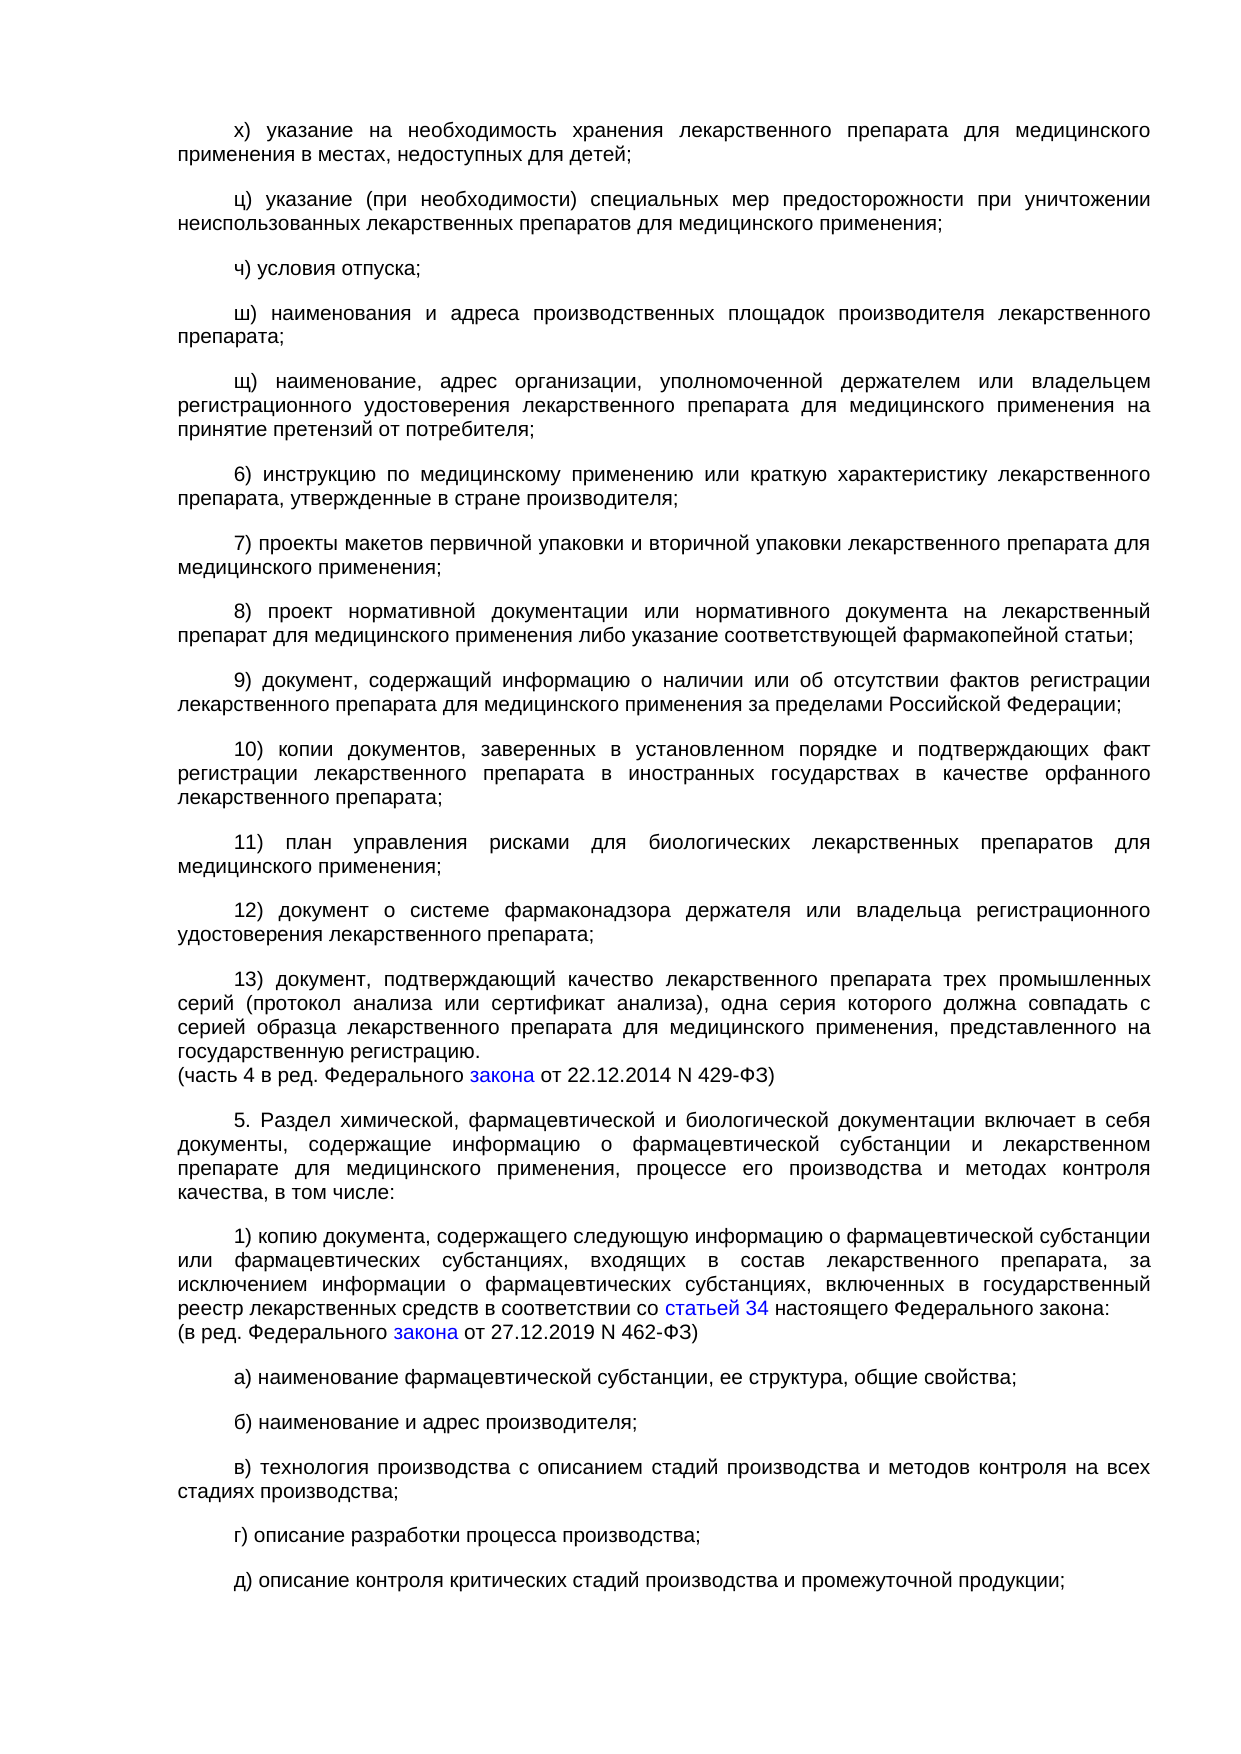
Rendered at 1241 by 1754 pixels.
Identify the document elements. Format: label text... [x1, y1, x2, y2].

text 13) документ, подтверждающий качество лекарственного препарата трех промышленных серий (протокол анализа или сертификат анализа), одна серия которого должна совпадать с серией образца лекарственного препарата для медицинского применения, представленного на государственную регистрацию. [177, 967, 1152, 1063]
text ш) наименования и адреса производственных площадок производителя лекарственного препарата; [177, 300, 1152, 348]
text 5. Раздел химической, фармацевтической и биологической документации включает в себя документы, содержащие информацию о фармацевтической субстанции и лекарственном препарате для медицинского применения, процессе его производства и методах контроля качества, в том числе: [177, 1108, 1152, 1203]
text 8) проект нормативной документации или нормативного документа на лекарственный препарат для медицинского применения либо указание соответствующей фармакопейной статьи; [177, 599, 1152, 647]
text г) описание разработки процесса производства; [177, 1523, 1152, 1547]
text б) наименование и адрес производителя; [177, 1410, 1152, 1434]
text х) указание на необходимость хранения лекарственного препарата для медицинского применения в местах, недоступных для детей; [177, 118, 1152, 166]
text 10) копии документов, заверенных в установленном порядке и подтверждающих факт регистрации лекарственного препарата в иностранных государствах в качестве орфанного лекарственного препарата; [177, 737, 1152, 809]
text 12) документ о системе фармаконадзора держателя или владельца регистрационного удостоверения лекарственного препарата; [177, 898, 1152, 946]
text ц) указание (при необходимости) специальных мер предосторожности при уничтожении неиспользованных лекарственных препаратов для медицинского применения; [177, 187, 1152, 235]
text 11) план управления рисками для биологических лекарственных препаратов для медицинского применения; [177, 829, 1152, 877]
text 9) документ, содержащий информацию о наличии или об отсутствии фактов регистрации лекарственного препарата для медицинского применения за пределами Российской Федерации; [177, 668, 1152, 716]
text 1) копию документа, содержащего следующую информацию о фармацевтической субстанции или фармацевтических субстанциях, входящих в состав лекарственного препарата, за исключением информации о фармацевтических субстанциях, включенных в государственный реестр лекарственных средств в соответствии со статьей 34 настоящего Федерального закона: [177, 1224, 1152, 1320]
text 7) проекты макетов первичной упаковки и вторичной упаковки лекарственного препарата для медицинского применения; [177, 531, 1152, 578]
text ч) условия отпуска; [177, 256, 1152, 279]
text 6) инструкцию по медицинскому применению или краткую характеристику лекарственного препарата, утвержденные в стране производителя; [177, 462, 1152, 510]
text а) наименование фармацевтической субстанции, ее структура, общие свойства; [177, 1365, 1152, 1389]
text щ) наименование, адрес организации, уполномоченной держателем или владельцем регистрационного удостоверения лекарственного препарата для медицинского применения на принятие претензий от потребителя; [177, 369, 1152, 441]
text (в ред. Федерального закона от 27.12.2019 N 462-ФЗ) [177, 1320, 1152, 1344]
text д) описание контроля критических стадий производства и промежуточной продукции; [177, 1568, 1152, 1592]
text (часть 4 в ред. Федерального закона от 22.12.2014 N 429-ФЗ) [177, 1063, 1152, 1087]
text в) технология производства с описанием стадий производства и методов контроля на всех стадиях производства; [177, 1454, 1152, 1502]
